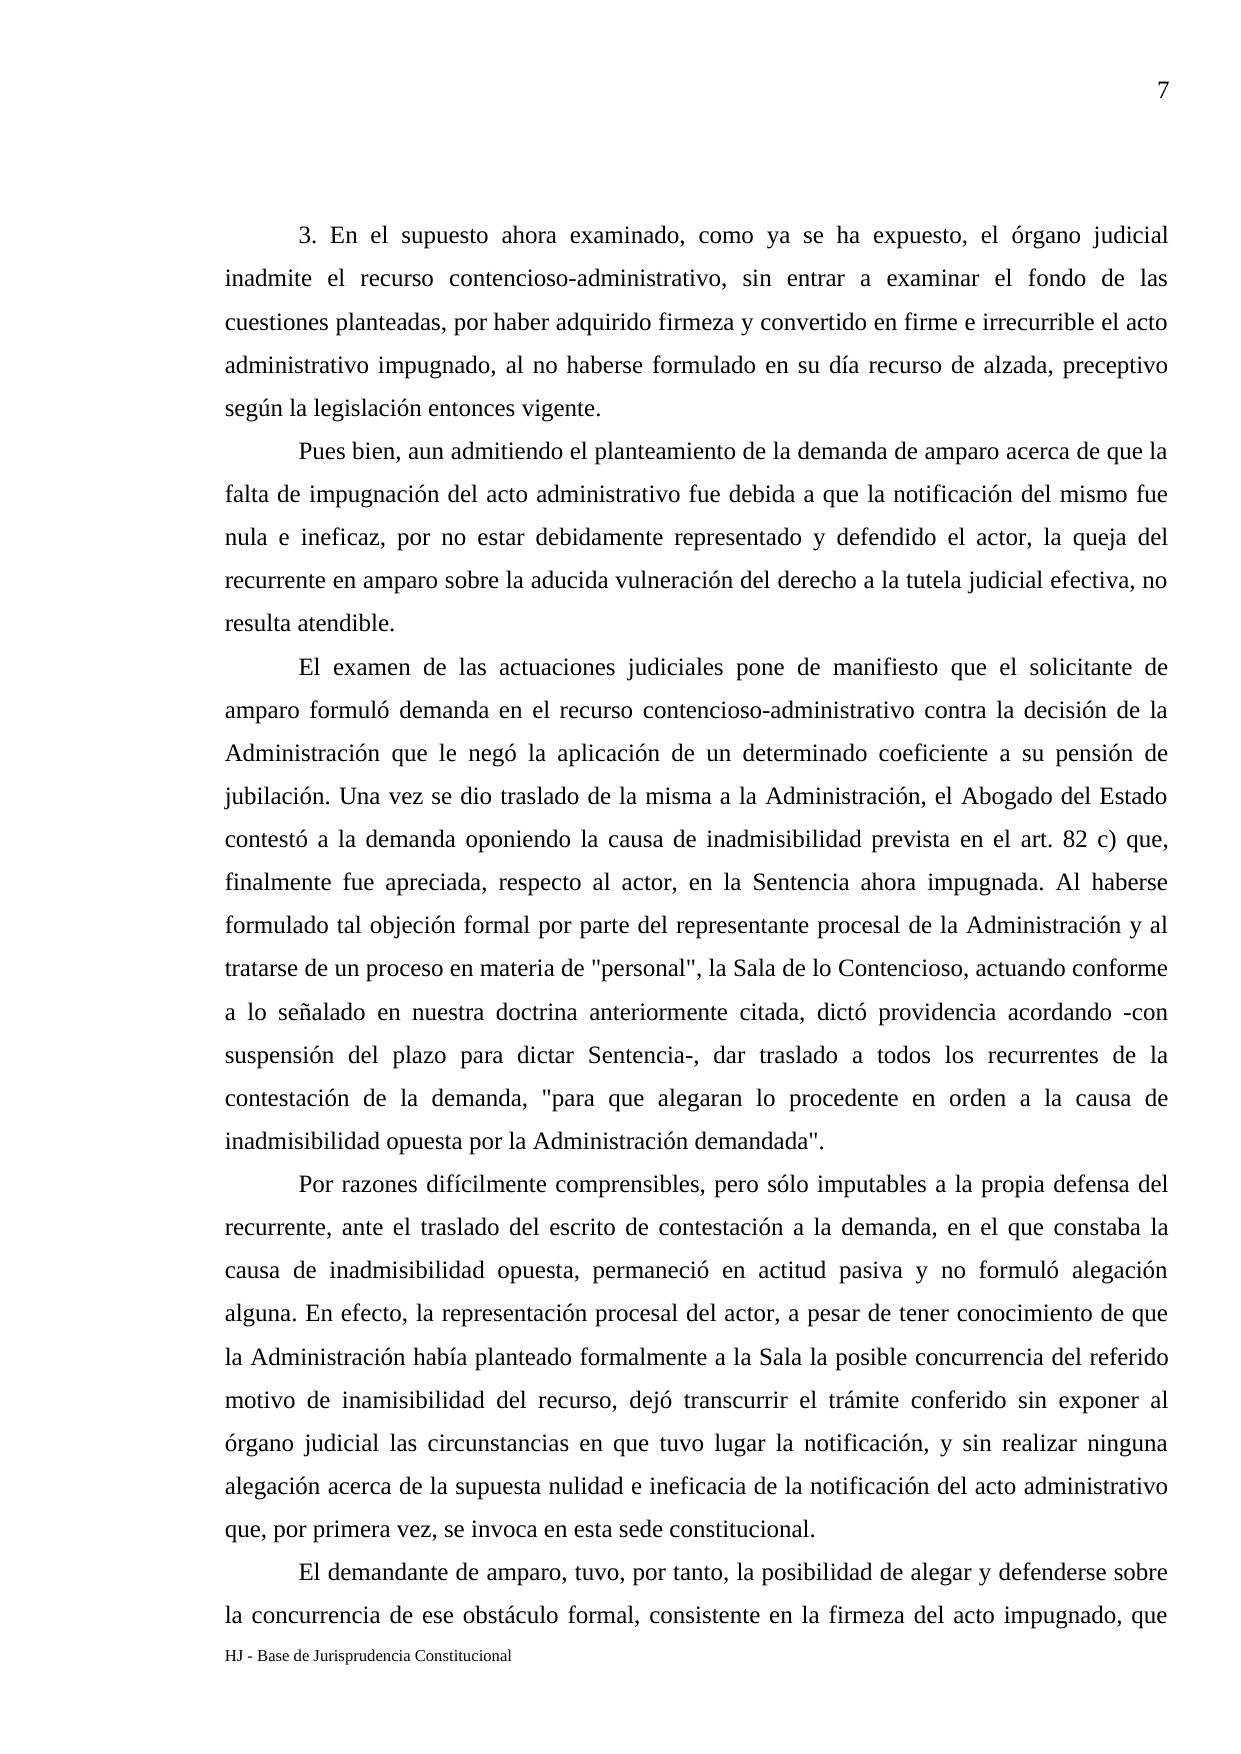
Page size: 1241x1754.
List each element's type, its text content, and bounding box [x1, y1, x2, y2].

text 3. En el supuesto ahora examinado, como ya se ha expuesto, el órgano judicial inadmite el recurso contencioso-administrativo, sin entrar a examinar el fondo de las cuestiones planteadas, por haber adquirido firmeza y convertido en firme e irrecurrible el acto administrativo impugnado, al no haberse formulado en su día recurso de alzada, preceptivo según la legislación entonces vigente. [224, 220, 1169, 422]
text Por razones difícilmente comprensibles, pero sólo imputables a la propia defensa del recurrente, ante el traslado del escrito de contestación a la demanda, en el que constaba la causa de inadmisibilidad opuesta, permaneció en actitud pasiva y no formuló alegación alguna. En efecto, la representación procesal del actor, a pesar de tener conocimiento de que la Administración había planteado formalmente a la Sala la posible concurrencia del referido motivo de inamisibilidad del recurso, dejó transcurrir el trámite conferido sin exponer al órgano judicial las circunstancias en que tuvo lugar la notificación, y sin realizar ninguna alegación acerca de la supuesta nulidad e ineficacia de la notificación del acto administrativo que, por primera vez, se invoca en esta sede constitucional. [224, 1169, 1169, 1543]
text Pues bien, aun admitiendo el planteamiento de la demanda de amparo acerca de que la falta de impugnación del acto administrativo fue debida a que la notificación del mismo fue nula e ineficaz, por no estar debidamente representado y defendido el actor, la queja del recurrente en amparo sobre la aducida vulneración del derecho a la tutela judicial efectiva, no resulta atendible. [224, 436, 1169, 637]
text El examen de las actuaciones judiciales pone de manifiesto que el solicitante de amparo formuló demanda en el recurso contencioso-administrativo contra la decisión de la Administración que le negó la aplicación de un determinado coeficiente a su pensión de jubilación. Una vez se dio traslado de la misma a la Administración, el Abogado del Estado contestó a la demanda oponiendo la causa de inadmisibilidad prevista en el art. 82 c) que, finalmente fue apreciada, respecto al actor, en la Sentencia ahora impugnada. Al haberse formulado tal objeción formal por parte del representante procesal de la Administración y al tratarse de un proceso en materia de "personal", la Sala de lo Contencioso, actuando conforme a lo señalado en nuestra doctrina anteriormente citada, dictó providencia acordando -con suspensión del plazo para dictar Sentencia-, dar traslado a todos los recurrentes de la contestación de la demanda, "para que alegaran lo procedente en orden a la causa de inadmisibilidad opuesta por la Administración demandada". [224, 652, 1169, 1155]
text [224, 1557, 1169, 1629]
